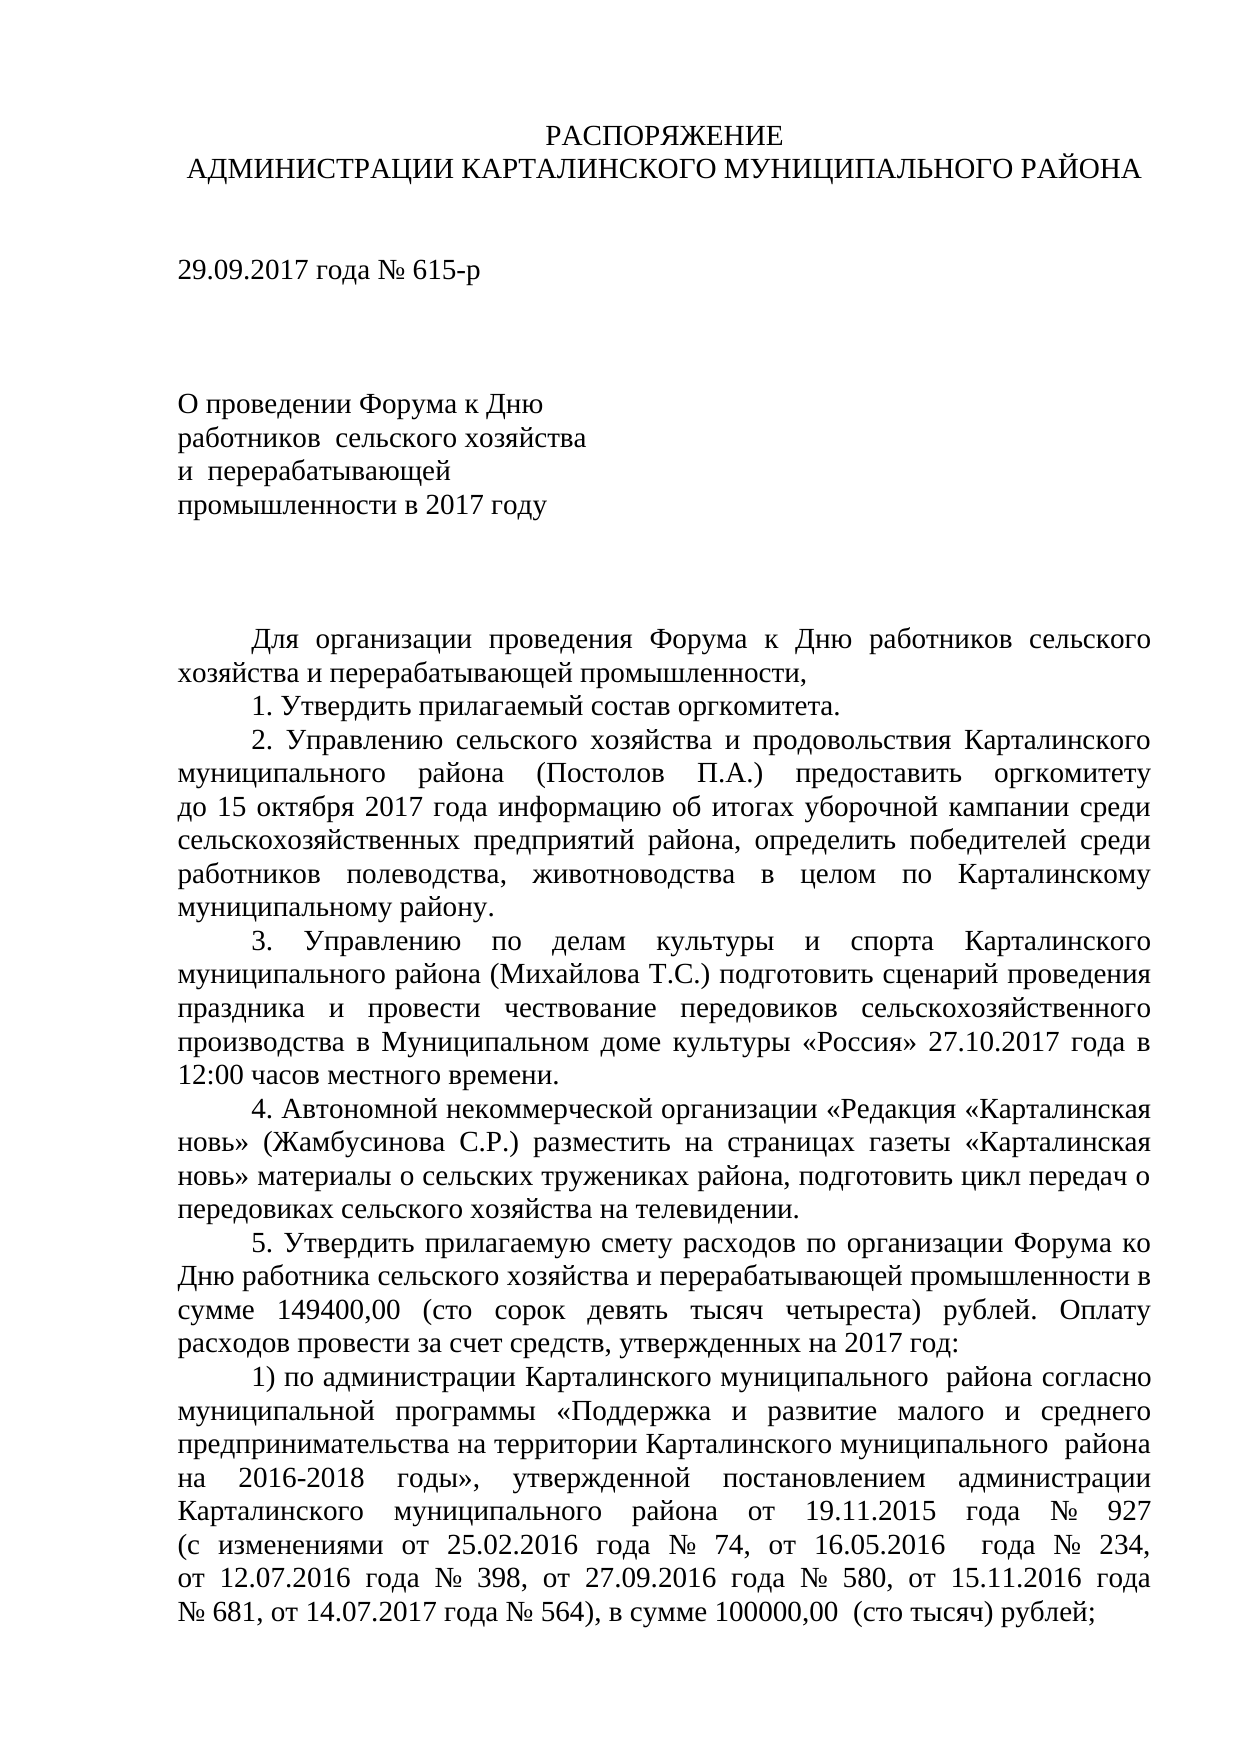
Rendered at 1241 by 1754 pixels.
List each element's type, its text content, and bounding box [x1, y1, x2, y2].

text 1. Утвердить прилагаемый состав оргкомитета. [177, 688, 1152, 722]
text промышленности в 2017 году [177, 487, 1152, 521]
text и перерабатывающей [177, 453, 1152, 487]
text 3. Управлению по делам культуры и спорта Карталинского муниципального района (Михайлова Т.С.) подготовить сценарий проведения праздника и провести чествование передовиков сельскохозяйственного производства в Муниципальном доме культуры «Россия» 27.10.2017 года в 12:00 часов местного времени. [177, 923, 1152, 1091]
text АДМИНИСТРАЦИИ КАРТАЛИНСКОГО МУНИЦИПАЛЬНОГО РАЙОНА [177, 152, 1152, 185]
text 5. Утвердить прилагаемую смету расходов по организации Форума ко Дню работника сельского хозяйства и перерабатывающей промышленности в сумме 149400,00 (сто сорок девять тысяч четыреста) рублей. Оплату расходов провести за счет средств, утвержденных на 2017 год: [177, 1225, 1152, 1359]
text 2. Управлению сельского хозяйства и продовольствия Карталинского муниципального района (Постолов П.А.) предоставить оргкомитету до 15 октября 2017 года информацию об итогах уборочной кампании среди сельскохозяйственных предприятий района, определить победителей среди работников полеводства, животноводства в целом по Карталинскому муниципальному району. [177, 722, 1152, 923]
text 4. Автономной некоммерческой организации «Редакция «Карталинская новь» (Жамбусинова С.Р.) разместить на страницах газеты «Карталинская новь» материалы о сельских тружениках района, подготовить цикл передач о передовиках сельского хозяйства на телевидении. [177, 1091, 1152, 1225]
text РАСПОРЯЖЕНИЕ [177, 118, 1152, 152]
text 1) по администрации Карталинского муниципального района согласно муниципальной программы «Поддержка и развитие малого и среднего предпринимательства на территории Карталинского муниципального района на 2016-2018 годы», утвержденной постановлением администрации Карталинского муниципального района от 19.11.2015 года № 927 (с изменениями от 25.02.2016 года № 74, от 16.05.2016 года № 234, от 12.07.2016 года № 398, от 27.09.2016 года № 580, от 15.11.2016 года № 681, от 14.07.2017 года № 564), в сумме 100000,00 (сто тысяч) рублей; [177, 1359, 1152, 1627]
text О проведении Форума к Дню [177, 386, 1152, 420]
text Для организации проведения Форума к Дню работников сельского хозяйства и перерабатывающей промышленности, [177, 621, 1152, 688]
text работников сельского хозяйства [177, 420, 1152, 453]
text 29.09.2017 года № 615-р [177, 252, 1152, 286]
